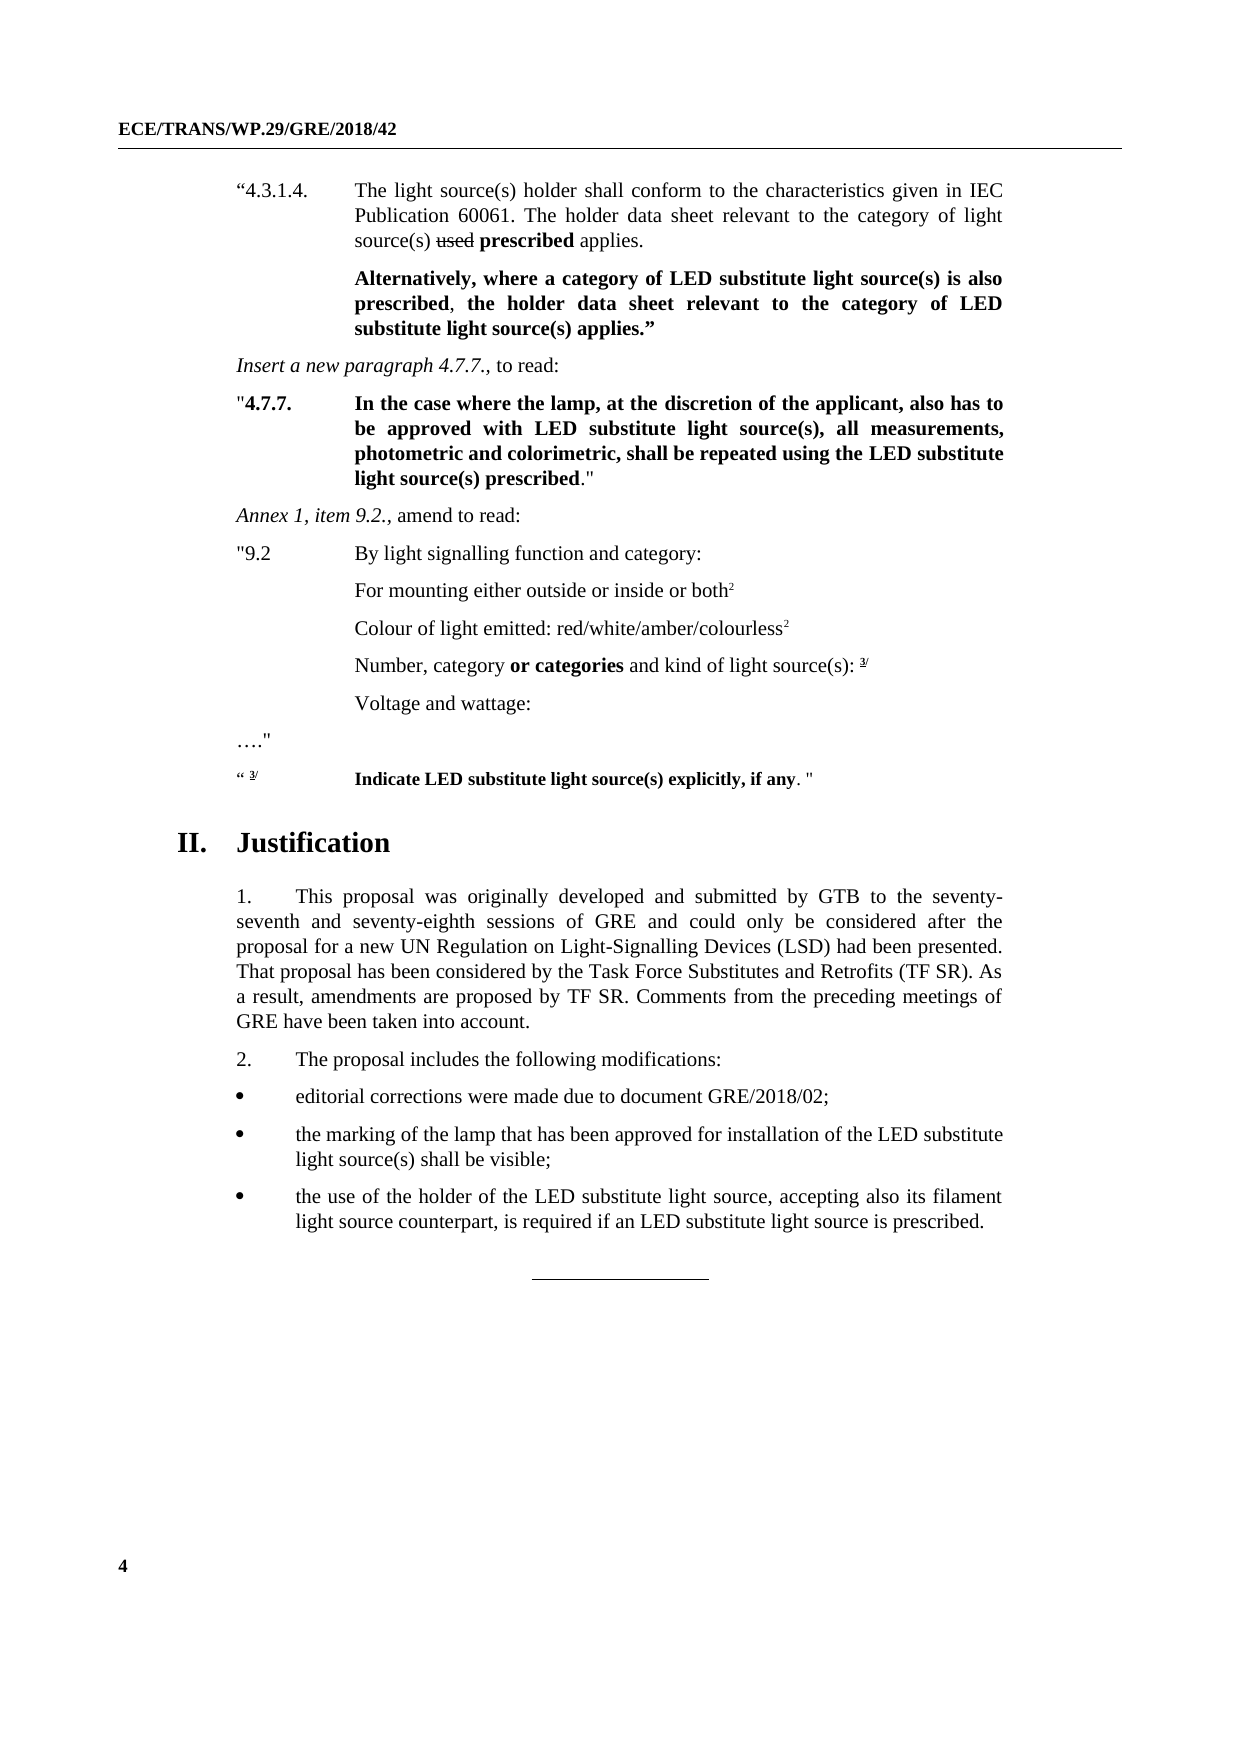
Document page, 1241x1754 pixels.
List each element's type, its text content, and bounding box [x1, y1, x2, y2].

text …." [236, 727, 1004, 752]
text Voltage and wattage: [236, 690, 1004, 715]
text II. Justification [118, 827, 1004, 858]
text Number, category or categories and kind of light source(s): 3/ [354, 652, 1004, 677]
text Colour of light emitted: red/white/amber/colourless2 [236, 615, 1004, 640]
list the marking of the lamp that has been approved for installation of the LED substitute light source(s) shall be visible; [236, 1121, 1004, 1171]
list editorial corrections were made due to document GRE/2018/02; [236, 1083, 1004, 1108]
text Annex 1, item 9.2., amend to read: [236, 502, 1004, 527]
text "9.2 By light signalling function and category: [236, 540, 1004, 565]
text 1. This proposal was originally developed and submitted by GTB to the seventy-seventh and seventy-eighth sessions of GRE and could only be considered after the proposal for a new UN Regulation on Light-Signalling Devices (LSD) had been presented. That proposal has been considered by the Task Force Substitutes and Retrofits (TF SR). As a result, amendments are proposed by TF SR. Comments from the preceding meetings of GRE have been taken into account. [236, 883, 1004, 1033]
text Alternatively, where a category of LED substitute light source(s) is also prescribed, the holder data sheet relevant to the category of LED substitute light source(s) applies.” [354, 265, 1004, 340]
text Insert a new paragraph 4.7.7., to read: [236, 352, 1004, 377]
text "4.7.7. In the case where the lamp, at the discretion of the applicant, also has to be approved with LED substitute light source(s), all measurements, photometric and colorimetric, shall be repeated using the LED substitute light source(s) prescribed." [236, 390, 1004, 490]
text “ 3/ Indicate LED substitute light source(s) explicitly, if any. " [236, 765, 1004, 790]
text For mounting either outside or inside or both2 [236, 577, 1004, 602]
list the use of the holder of the LED substitute light source, accepting also its filament light source counterpart, is required if an LED substitute light source is prescribed. [236, 1183, 1004, 1233]
text “4.3.1.4. The light source(s) holder shall conform to the characteristics given in IEC Publication 60061. The holder data sheet relevant to the category of light source(s) used prescribed applies. [236, 177, 1004, 252]
text 2. The proposal includes the following modifications: [236, 1046, 1004, 1071]
